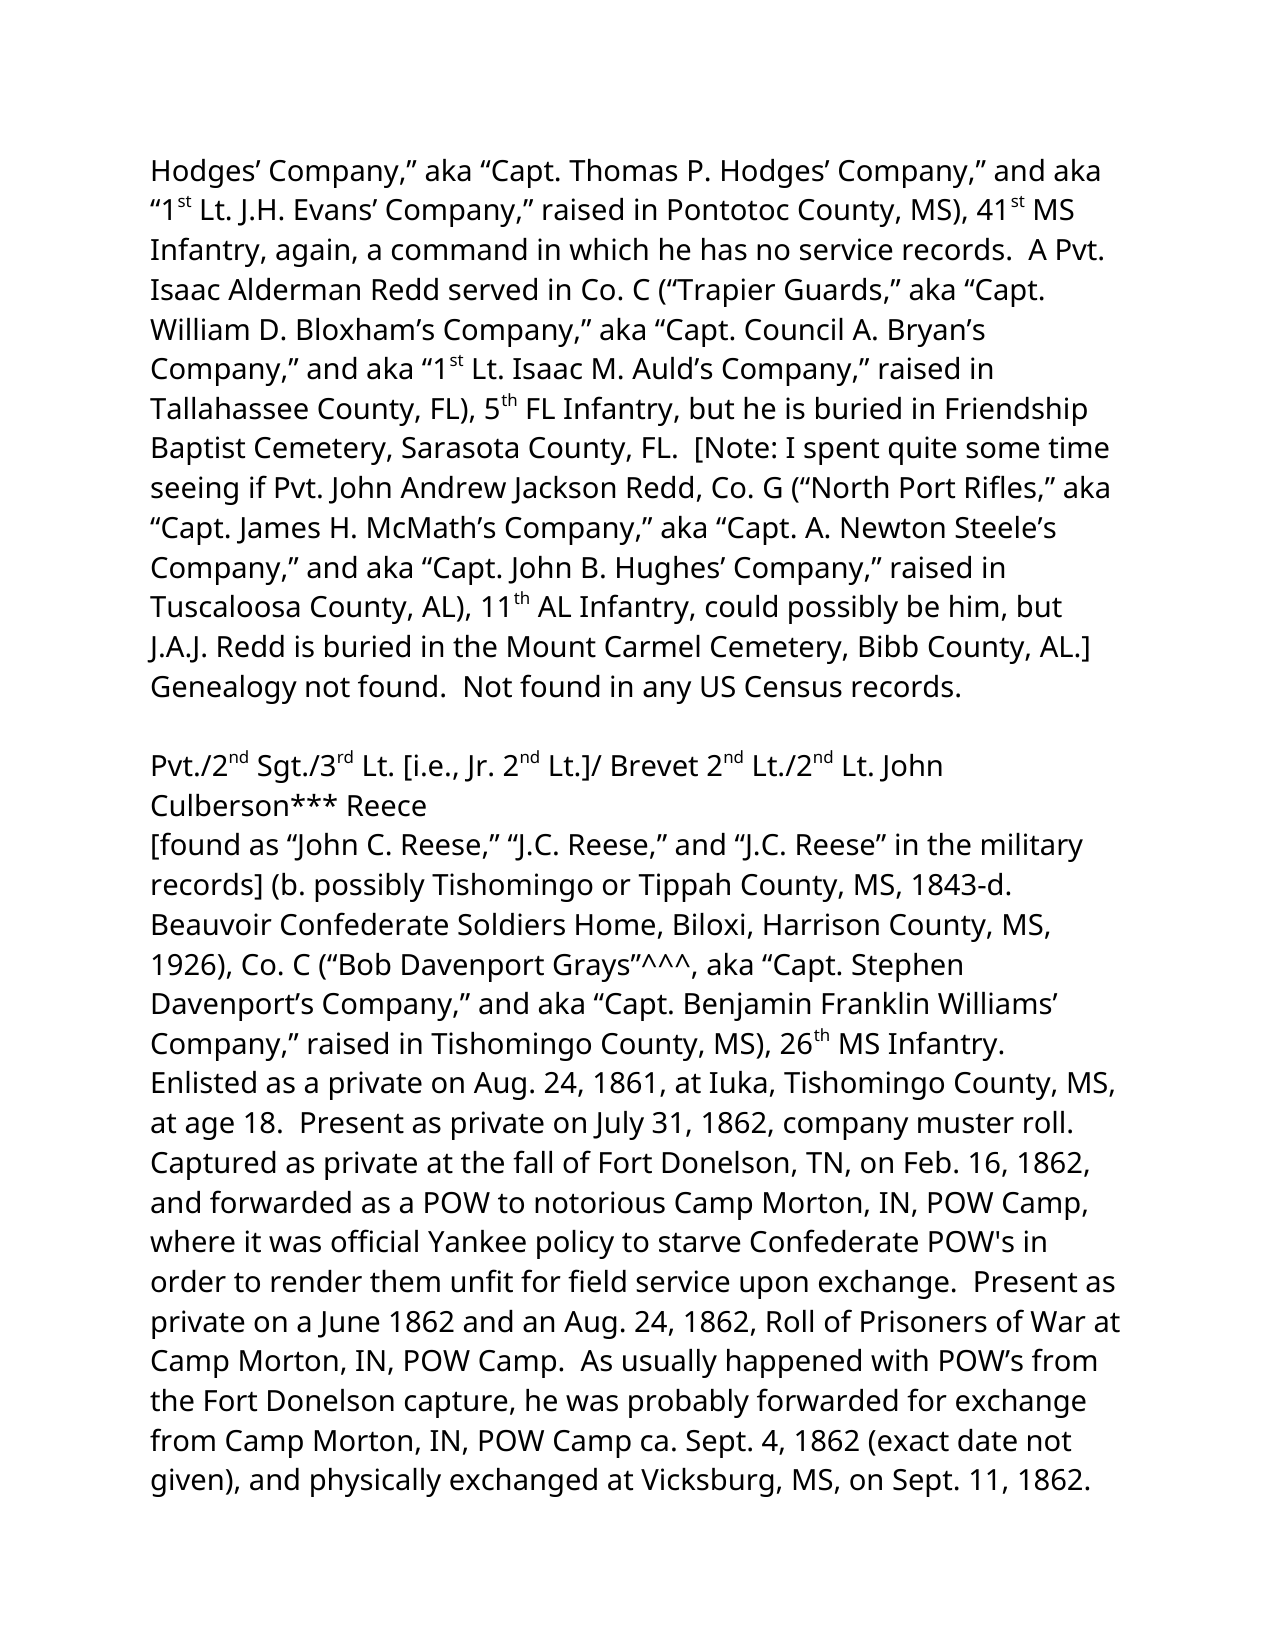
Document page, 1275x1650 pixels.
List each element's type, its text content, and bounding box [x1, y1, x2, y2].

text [150, 825, 1125, 1499]
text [150, 150, 1125, 706]
text Pvt./2nd Sgt./3rd Lt. [i.e., Jr. 2nd Lt.]/ Brevet 2nd Lt./2nd Lt. John Culberson*** Reece [150, 745, 1125, 825]
